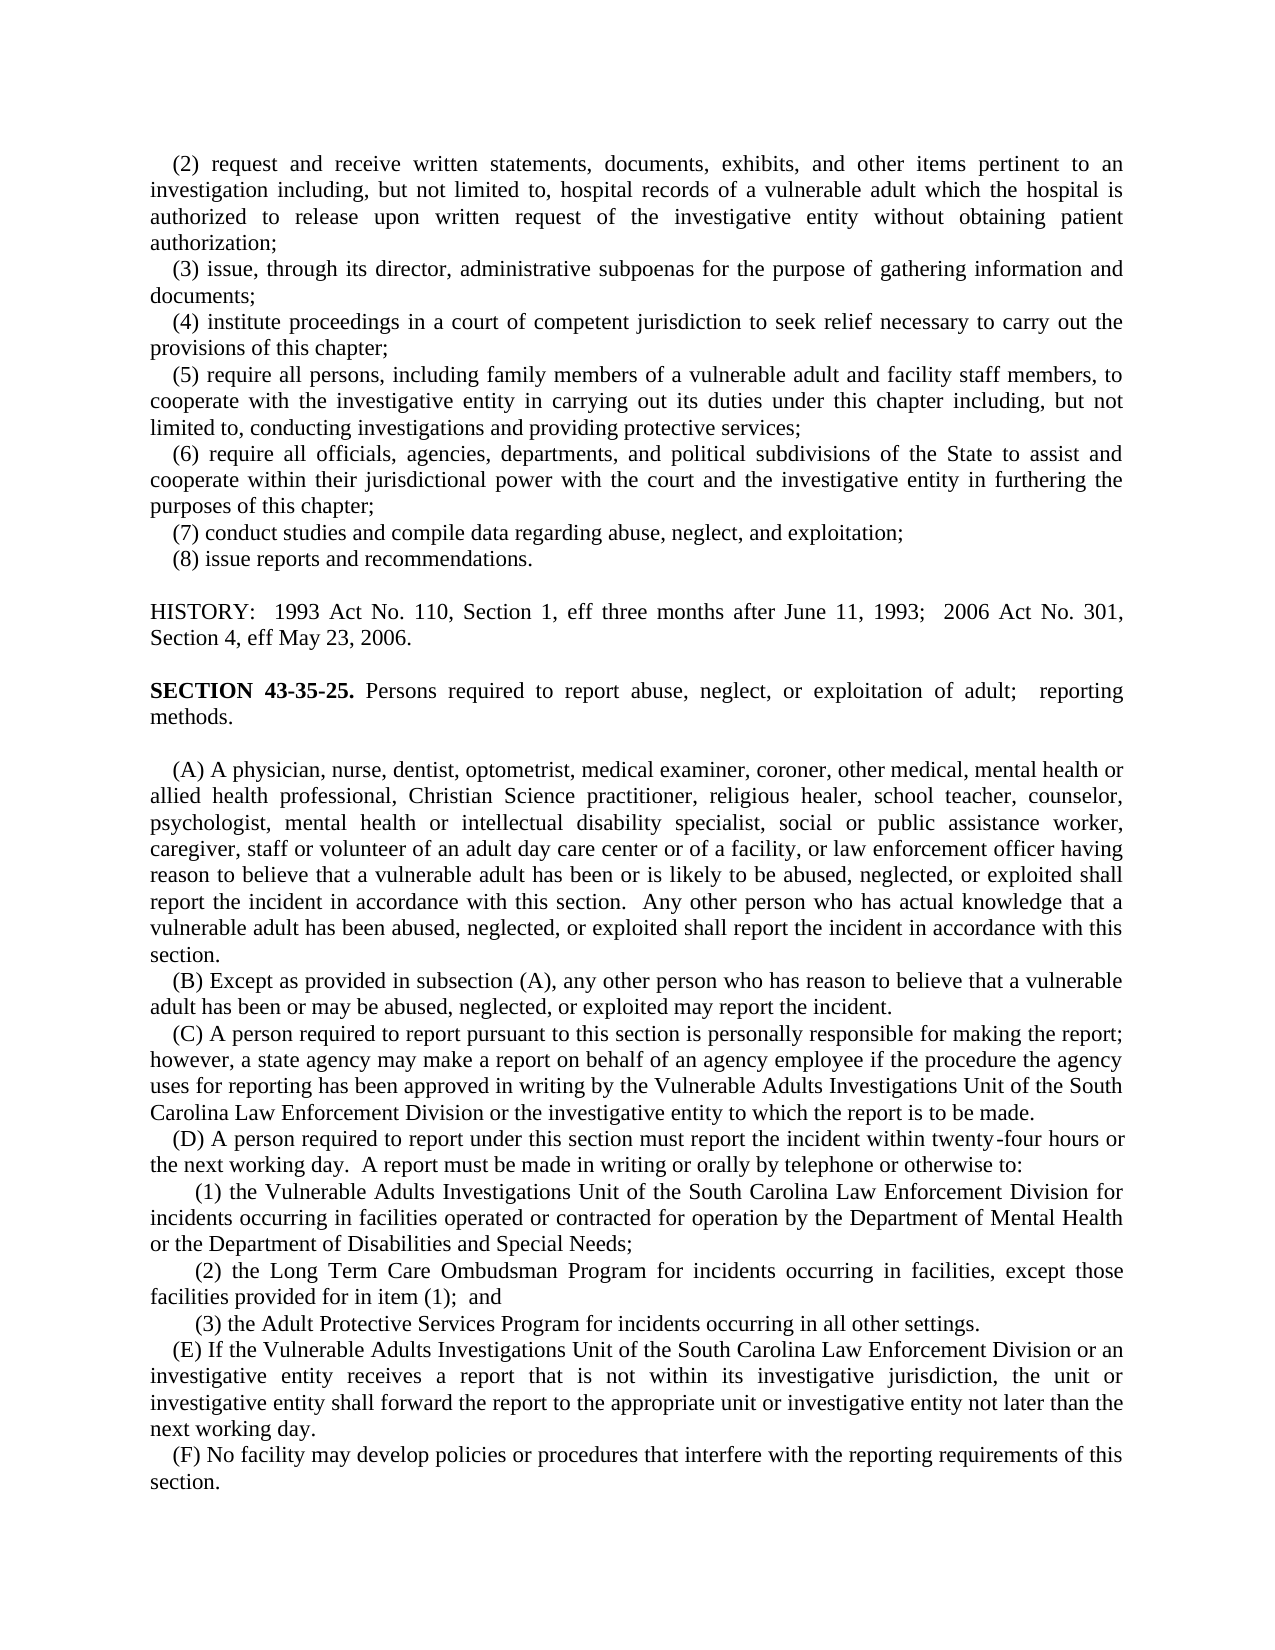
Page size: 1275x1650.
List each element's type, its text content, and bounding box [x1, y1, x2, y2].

text (A) A physician, nurse, dentist, optometrist, medical examiner, coroner, other medical, mental health or allied health professional, Christian Science practitioner, religious healer, school teacher, counselor, psychologist, mental health or intellectual disability specialist, social or public assistance worker, caregiver, staff or volunteer of an adult day care center or of a facility, or law enforcement officer having reason to believe that a vulnerable adult has been or is likely to be abused, neglected, or exploited shall report the incident in accordance with this section. Any other person who has actual knowledge that a vulnerable adult has been abused, neglected, or exploited shall report the incident in accordance with this section. [150, 756, 1125, 967]
text (1) the Vulnerable Adults Investigations Unit of the South Carolina Law Enforcement Division for incidents occurring in facilities operated or contracted for operation by the Department of Mental Health or the Department of Disabilities and Special Needs; [150, 1178, 1125, 1257]
text SECTION 43-35-25. Persons required to report abuse, neglect, or exploitation of adult; reporting methods. [150, 677, 1125, 730]
text (2) the Long Term Care Ombudsman Program for incidents occurring in facilities, except those facilities provided for in item (1); and [150, 1257, 1125, 1309]
text (B) Except as provided in subsection (A), any other person who has reason to believe that a vulnerable adult has been or may be abused, neglected, or exploited may report the incident. [150, 967, 1125, 1020]
text (C) A person required to report pursuant to this section is personally responsible for making the report; however, a state agency may make a report on behalf of an agency employee if the procedure the agency uses for reporting has been approved in writing by the Vulnerable Adults Investigations Unit of the South Carolina Law Enforcement Division or the investigative entity to which the report is to be made. [150, 1020, 1125, 1125]
text (D) A person required to report under this section must report the incident within twenty-four hours or the next working day. A report must be made in writing or orally by telephone or otherwise to: [150, 1125, 1125, 1178]
text (3) the Adult Protective Services Program for incidents occurring in all other settings. [150, 1309, 1125, 1336]
text (6) require all officials, agencies, departments, and political subdivisions of the State to assist and cooperate within their jurisdictional power with the court and the investigative entity in furthering the purposes of this chapter; [150, 440, 1125, 519]
text (2) request and receive written statements, documents, exhibits, and other items pertinent to an investigation including, but not limited to, hospital records of a vulnerable adult which the hospital is authorized to release upon written request of the investigative entity without obtaining patient authorization; [150, 150, 1125, 255]
text (7) conduct studies and compile data regarding abuse, neglect, and exploitation; [150, 519, 1125, 545]
text (8) issue reports and recommendations. [150, 545, 1125, 572]
text (5) require all persons, including family members of a vulnerable adult and facility staff members, to cooperate with the investigative entity in carrying out its duties under this chapter including, but not limited to, conducting investigations and providing protective services; [150, 361, 1125, 440]
text (E) If the Vulnerable Adults Investigations Unit of the South Carolina Law Enforcement Division or an investigative entity receives a report that is not within its investigative jurisdiction, the unit or investigative entity shall forward the report to the appropriate unit or investigative entity not later than the next working day. [150, 1336, 1125, 1441]
text (F) No facility may develop policies or procedures that interfere with the reporting requirements of this section. [150, 1441, 1125, 1494]
text HISTORY: 1993 Act No. 110, Section 1, eff three months after June 11, 1993; 2006 Act No. 301, Section 4, eff May 23, 2006. [150, 598, 1125, 651]
text (3) issue, through its director, administrative subpoenas for the purpose of gathering information and documents; [150, 255, 1125, 308]
text (4) institute proceedings in a court of competent jurisdiction to seek relief necessary to carry out the provisions of this chapter; [150, 308, 1125, 361]
